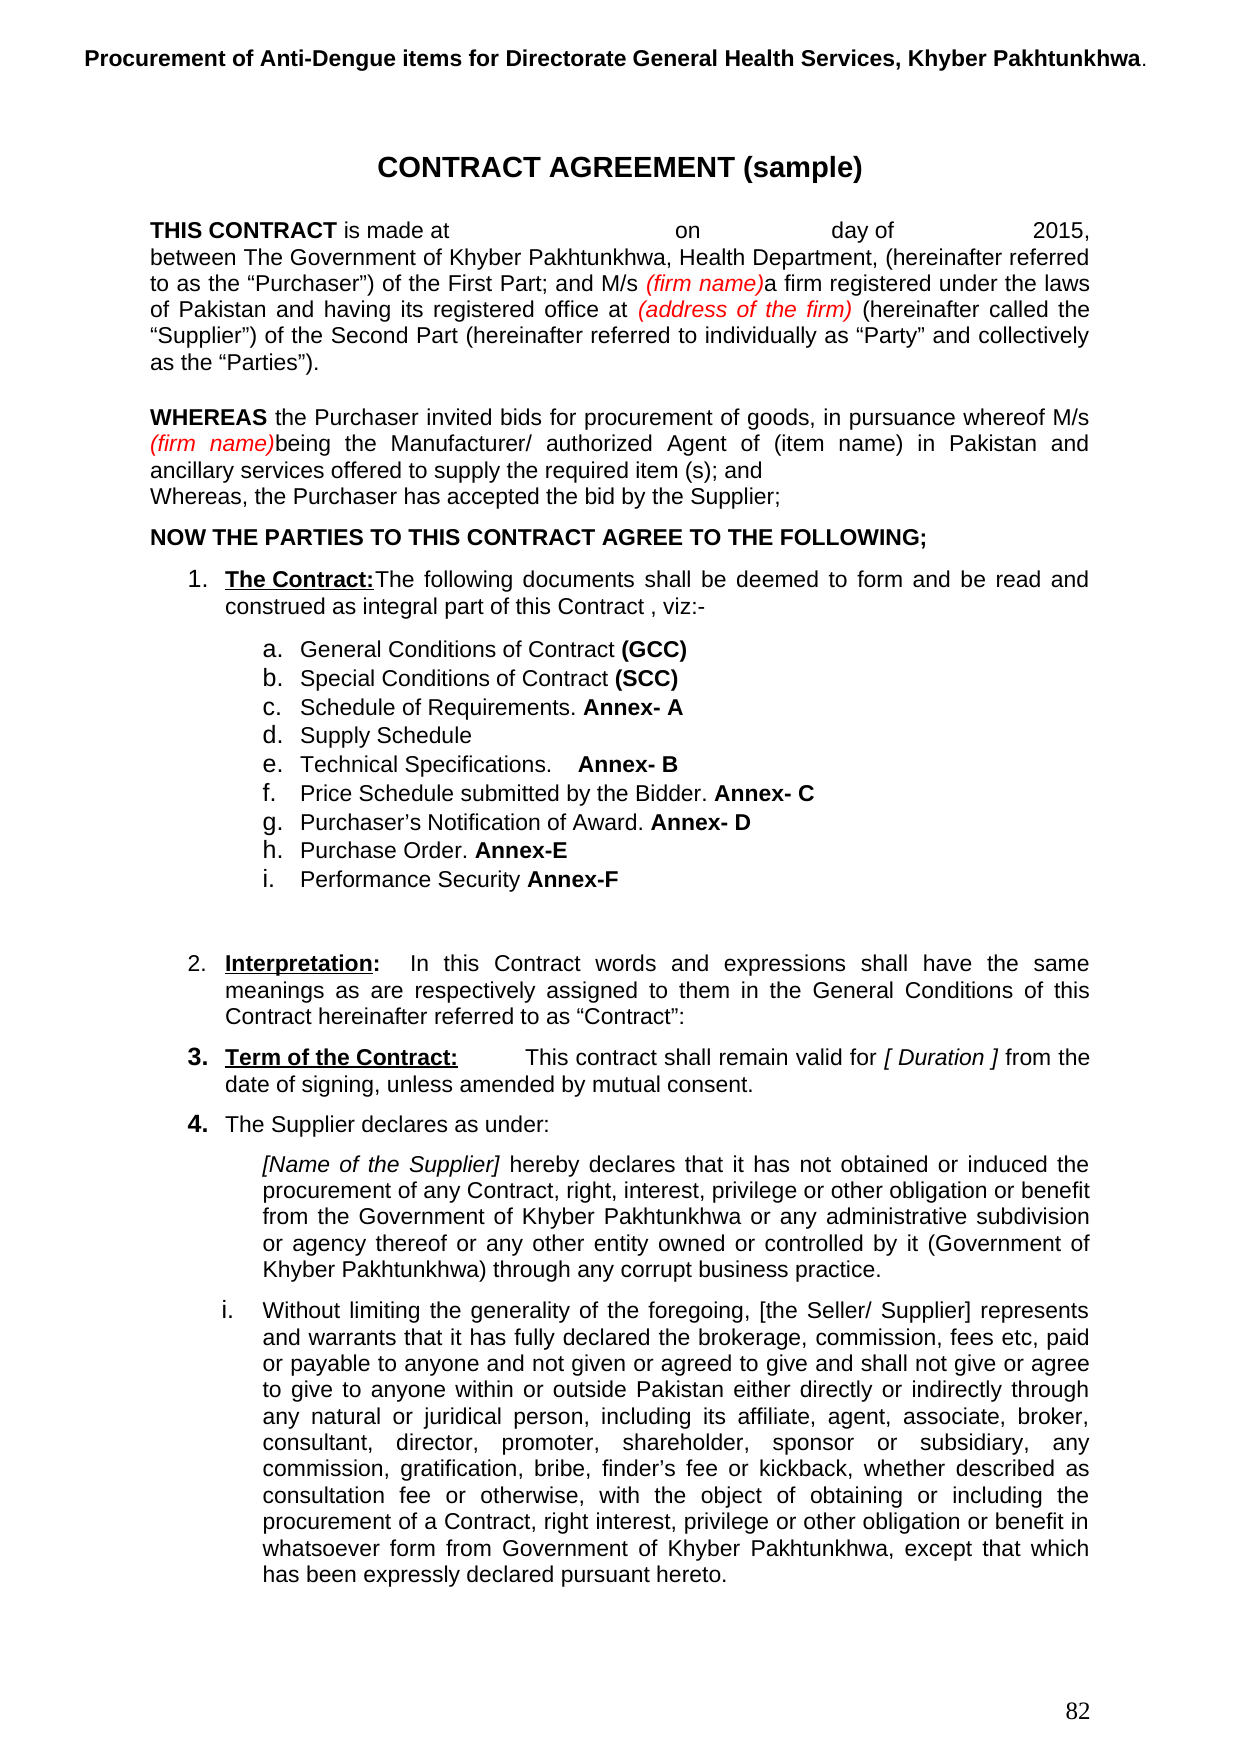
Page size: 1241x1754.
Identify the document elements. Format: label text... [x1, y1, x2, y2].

text 2. Interpretation: In this Contract words and expressions shall have the same meanings as are respectively assigned to them in the General Conditions of this Contract hereinafter referred to as “Contract”: [187, 950, 1090, 1029]
text CONTRACT AGREEMENT (sample) [150, 150, 1090, 183]
list Special Conditions of Contract (SCC) [262, 663, 1090, 691]
text Whereas, the Purchaser has accepted the bid by the Supplier; [150, 483, 1090, 509]
list Price Schedule submitted by the Bidder. Annex- C [262, 778, 1090, 806]
list General Conditions of Contract (GCC) [262, 634, 1090, 663]
list Purchase Order. Annex-E [262, 835, 1090, 864]
list Supply Schedule [262, 720, 1090, 749]
list Without limiting the generality of the foregoing, [the Seller/ Supplier] represents and warrants that it has fully declared the brokerage, commission, fees etc, paid or payable to anyone and not given or agreed to give and shall not give or agree to give to anyone within or outside Pakistan either directly or indirectly through any natural or juridical person, including its affiliate, agent, associate, broker, consultant, director, promoter, shareholder, sponsor or subsidiary, any commission, gratification, bribe, finder’s fee or kickback, whether described as consultation fee or otherwise, with the object of obtaining or including the procurement of a Contract, right interest, privilege or other obligation or benefit in whatsoever form from Government of Khyber Pakhtunkhwa, except that which has been expressly declared pursuant hereto. [234, 1295, 1090, 1587]
list Performance Security Annex-F [262, 864, 1090, 893]
list Term of the Contract: This contract shall remain valid for [ Duration ] from the date of signing, unless amended by mutual consent. [187, 1042, 1090, 1097]
list [Name of the Supplier] hereby declares that it has not obtained or induced the procurement of any Contract, right, interest, privilege or other obligation or benefit from the Government of Khyber Pakhtunkhwa or any administrative subdivision or agency thereof or any other entity owned or controlled by it (Government of Khyber Pakhtunkhwa) through any corrupt business practice. [262, 1151, 1090, 1282]
list Schedule of Requirements. Annex- A [262, 691, 1090, 720]
list Purchaser’s Notification of Award. Annex- D [262, 806, 1090, 835]
text WHEREAS the Purchaser invited bids for procurement of goods, in pursuance whereof M/s (firm name)being the Manufacturer/ authorized Agent of (item name) in Pakistan and ancillary services offered to supply the required item (s); and [150, 404, 1090, 483]
text THIS CONTRACT is made at on day of 2015, between The Government of Khyber Pakhtunkhwa, Health Department, (hereinafter referred to as the “Purchaser”) of the First Part; and M/s (firm name)a firm registered under the laws of Pakistan and having its registered office at (address of the firm) (hereinafter called the “Supplier”) of the Second Part (hereinafter referred to individually as “Party” and collectively as the “Parties”). [150, 217, 1090, 375]
text NOW THE PARTIES TO THIS CONTRACT AGREE TO THE FOLLOWING; [150, 524, 1090, 550]
list The Contract: The following documents shall be deemed to form and be read and construed as integral part of this Contract , viz:- [187, 564, 1090, 619]
list The Supplier declares as under: [187, 1109, 1090, 1138]
list Technical Specifications. Annex- B [262, 749, 1090, 778]
